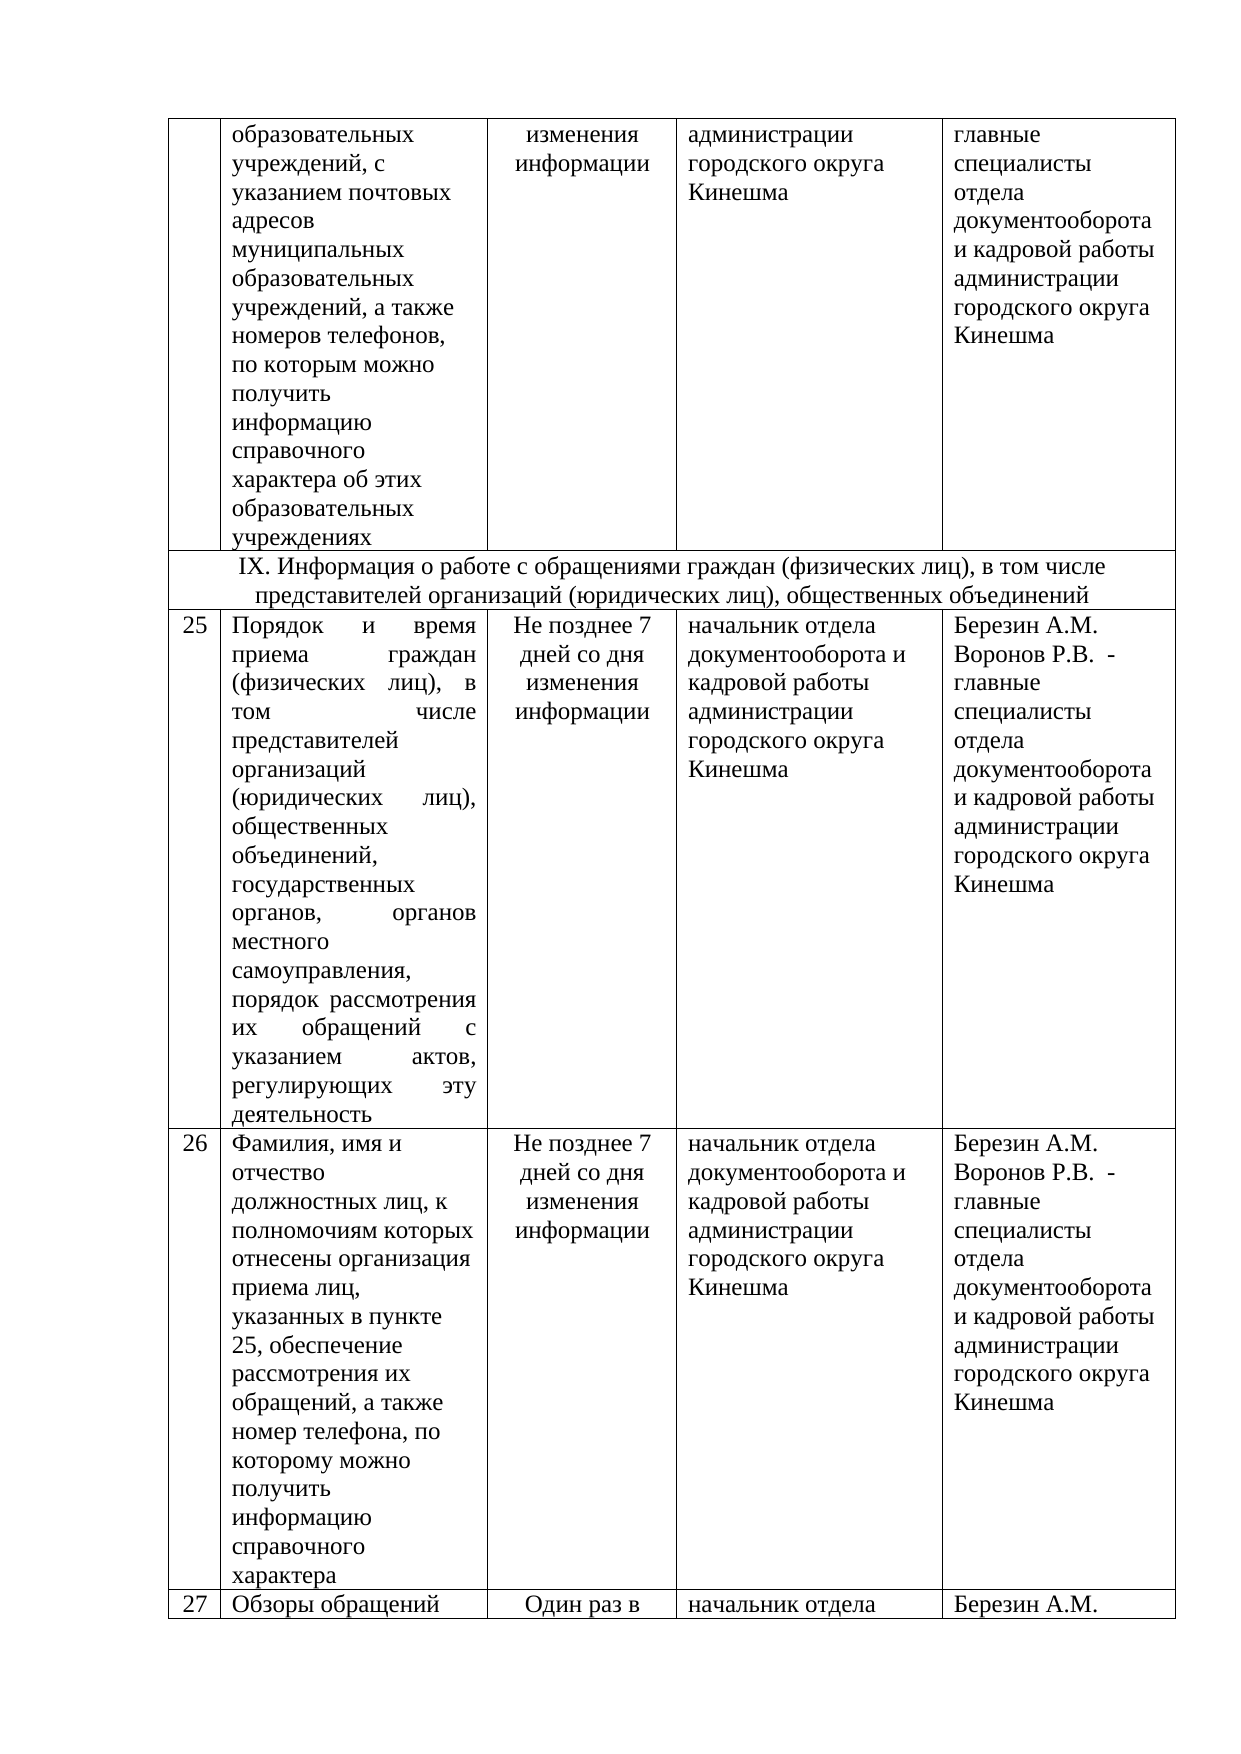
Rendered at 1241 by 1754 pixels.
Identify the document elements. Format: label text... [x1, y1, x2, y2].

table_cell Порядок и время приема граждан (физических лиц), в том числе представителей организаций (юридических лиц), общественных объединений, государственных органов, органов местного самоуправления, порядок рассмотрения их обращений с указанием актов, регулирующих эту деятельность [221, 610, 487, 1127]
table_cell начальник отдела документооборота и кадровой работы администрации городского округа Кинешма [677, 610, 942, 1127]
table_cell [488, 1590, 676, 1618]
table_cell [943, 119, 1175, 550]
table_cell Не позднее 7 дней со дня изменения информации [488, 610, 676, 1127]
table_cell начальник отдела документооборота и кадровой работы администрации городского округа Кинешма [677, 1129, 942, 1588]
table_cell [943, 1590, 1175, 1618]
table_cell IX. Информация о работе с обращениями граждан (физических лиц), в том числе представителей организаций (юридических лиц), общественных объединений [169, 551, 1175, 609]
table_cell 25 [169, 610, 220, 1127]
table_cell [488, 119, 676, 550]
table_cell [677, 119, 942, 550]
table_cell Не позднее 7 дней со дня изменения информации [488, 1129, 676, 1588]
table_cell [221, 1590, 487, 1618]
table_cell Березин А.М. Воронов Р.В. - главные специалисты отдела документооборота и кадровой работы администрации городского округа Кинешма [943, 1129, 1175, 1588]
table_cell Березин А.М. Воронов Р.В. - главные специалисты отдела документооборота и кадровой работы администрации городского округа Кинешма [943, 610, 1175, 1127]
table_cell 24 [169, 119, 220, 550]
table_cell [677, 1590, 942, 1618]
table_cell 27 [169, 1590, 220, 1618]
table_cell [221, 119, 487, 550]
table_cell Фамилия, имя и отчество должностных лиц, к полномочиям которых отнесены организация приема лиц, указанных в пункте 25, обеспечение рассмотрения их обращений, а также номер телефона, по которому можно получить информацию справочного характера [221, 1129, 487, 1588]
table_cell 26 [169, 1129, 220, 1588]
